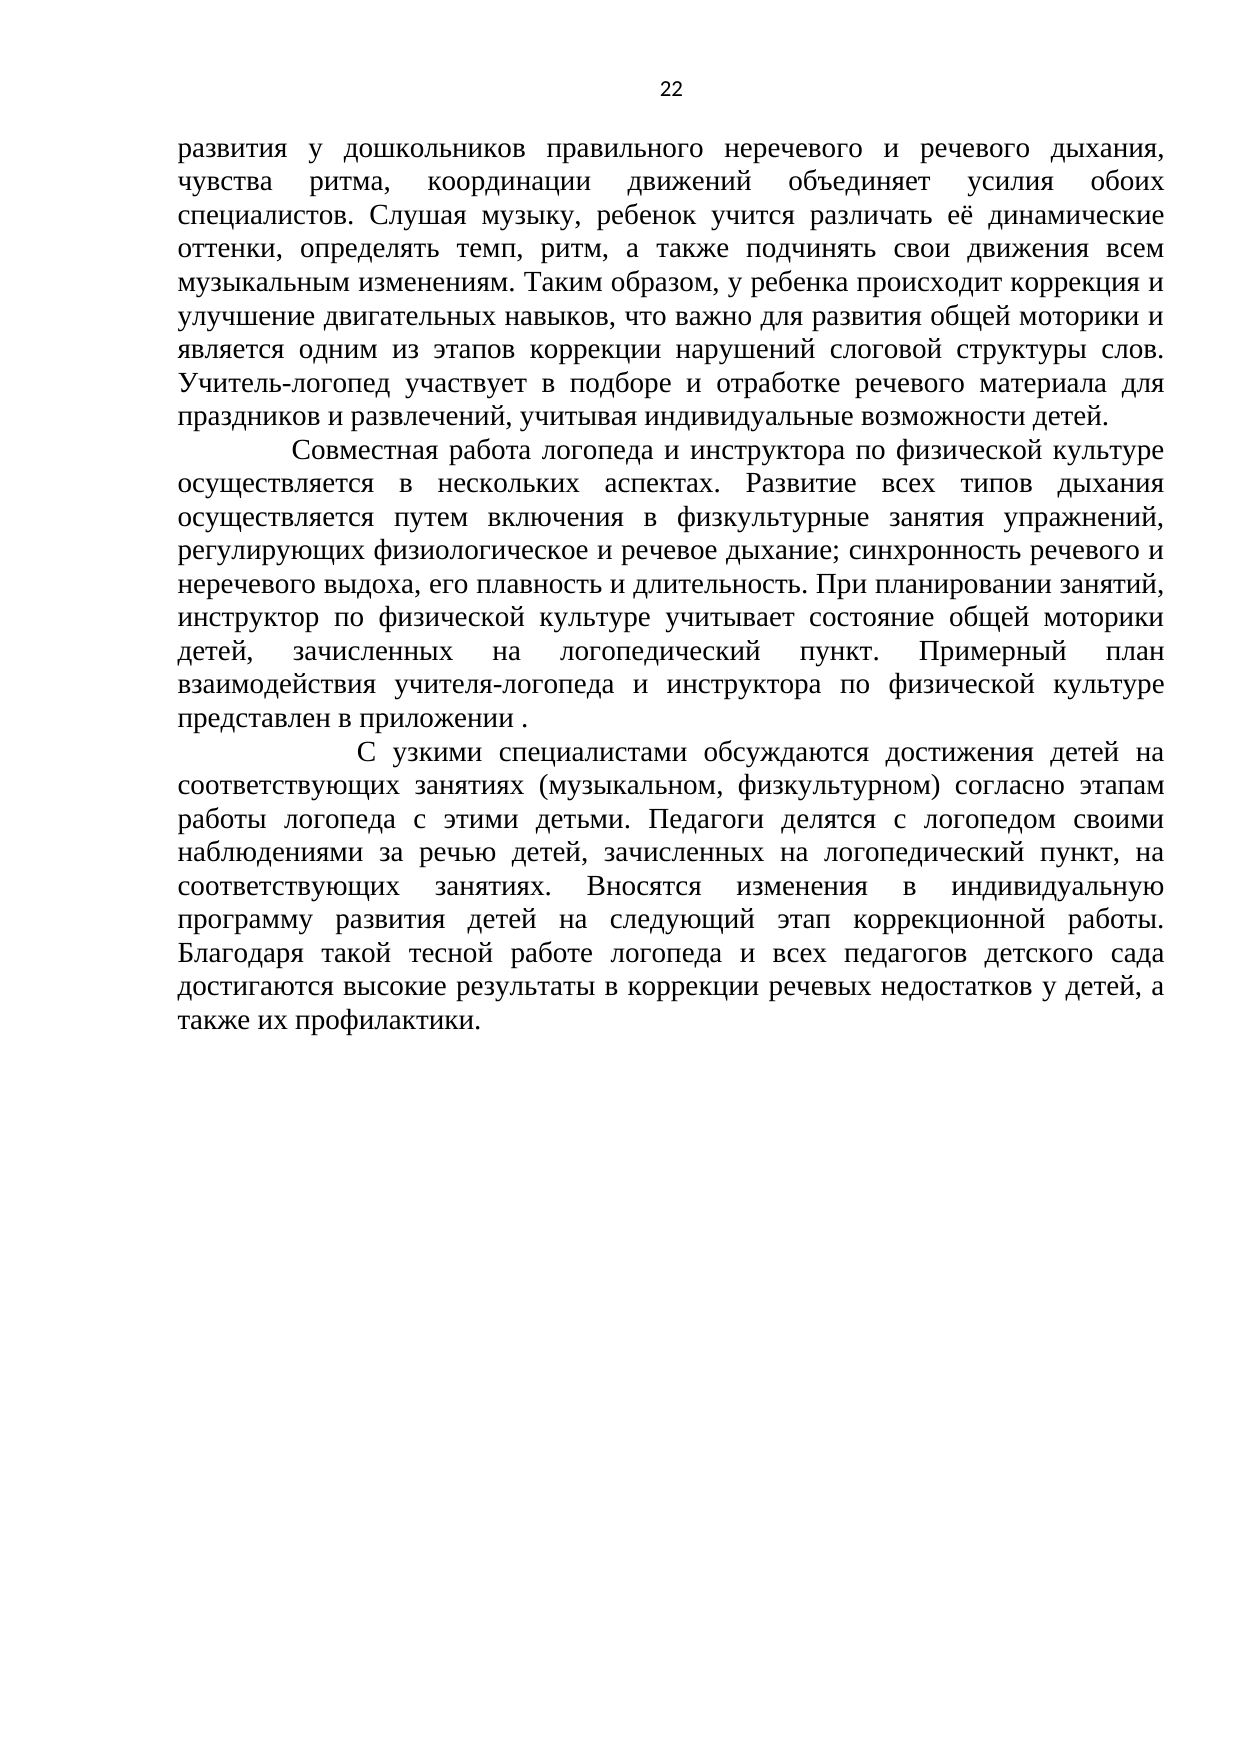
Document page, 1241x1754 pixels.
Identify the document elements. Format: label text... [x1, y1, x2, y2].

list Совместная работа логопеда и инструктора по физической культуре осуществляется в нескольких аспектах. Развитие всех типов дыхания осуществляется путем включения в физкультурные занятия упражнений, регулирующих физиологическое и речевое дыхание; синхронность речевого и неречевого выдоха, его плавность и длительность. При планировании занятий, инструктор по физической культуре учитывает состояние общей моторики детей, зачисленных на логопедический пункт. Примерный план взаимодействия учителя-логопеда и инструктора по физической культуре представлен в приложении . [177, 432, 1165, 734]
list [177, 130, 1165, 432]
list С узкими специалистами обсуждаются достижения детей на соответствующих занятиях (музыкальном, физкультурном) согласно этапам работы логопеда с этими детьми. Педагоги делятся с логопедом своими наблюдениями за речью детей, зачисленных на логопедический пункт, на соответствующих занятиях. Вносятся изменения в индивидуальную программу развития детей на следующий этап коррекционной работы. Благодаря такой тесной работе логопеда и всех педагогов детского сада достигаются высокие результаты в коррекции речевых недостатков у детей, а также их профилактики. [177, 734, 1165, 1036]
